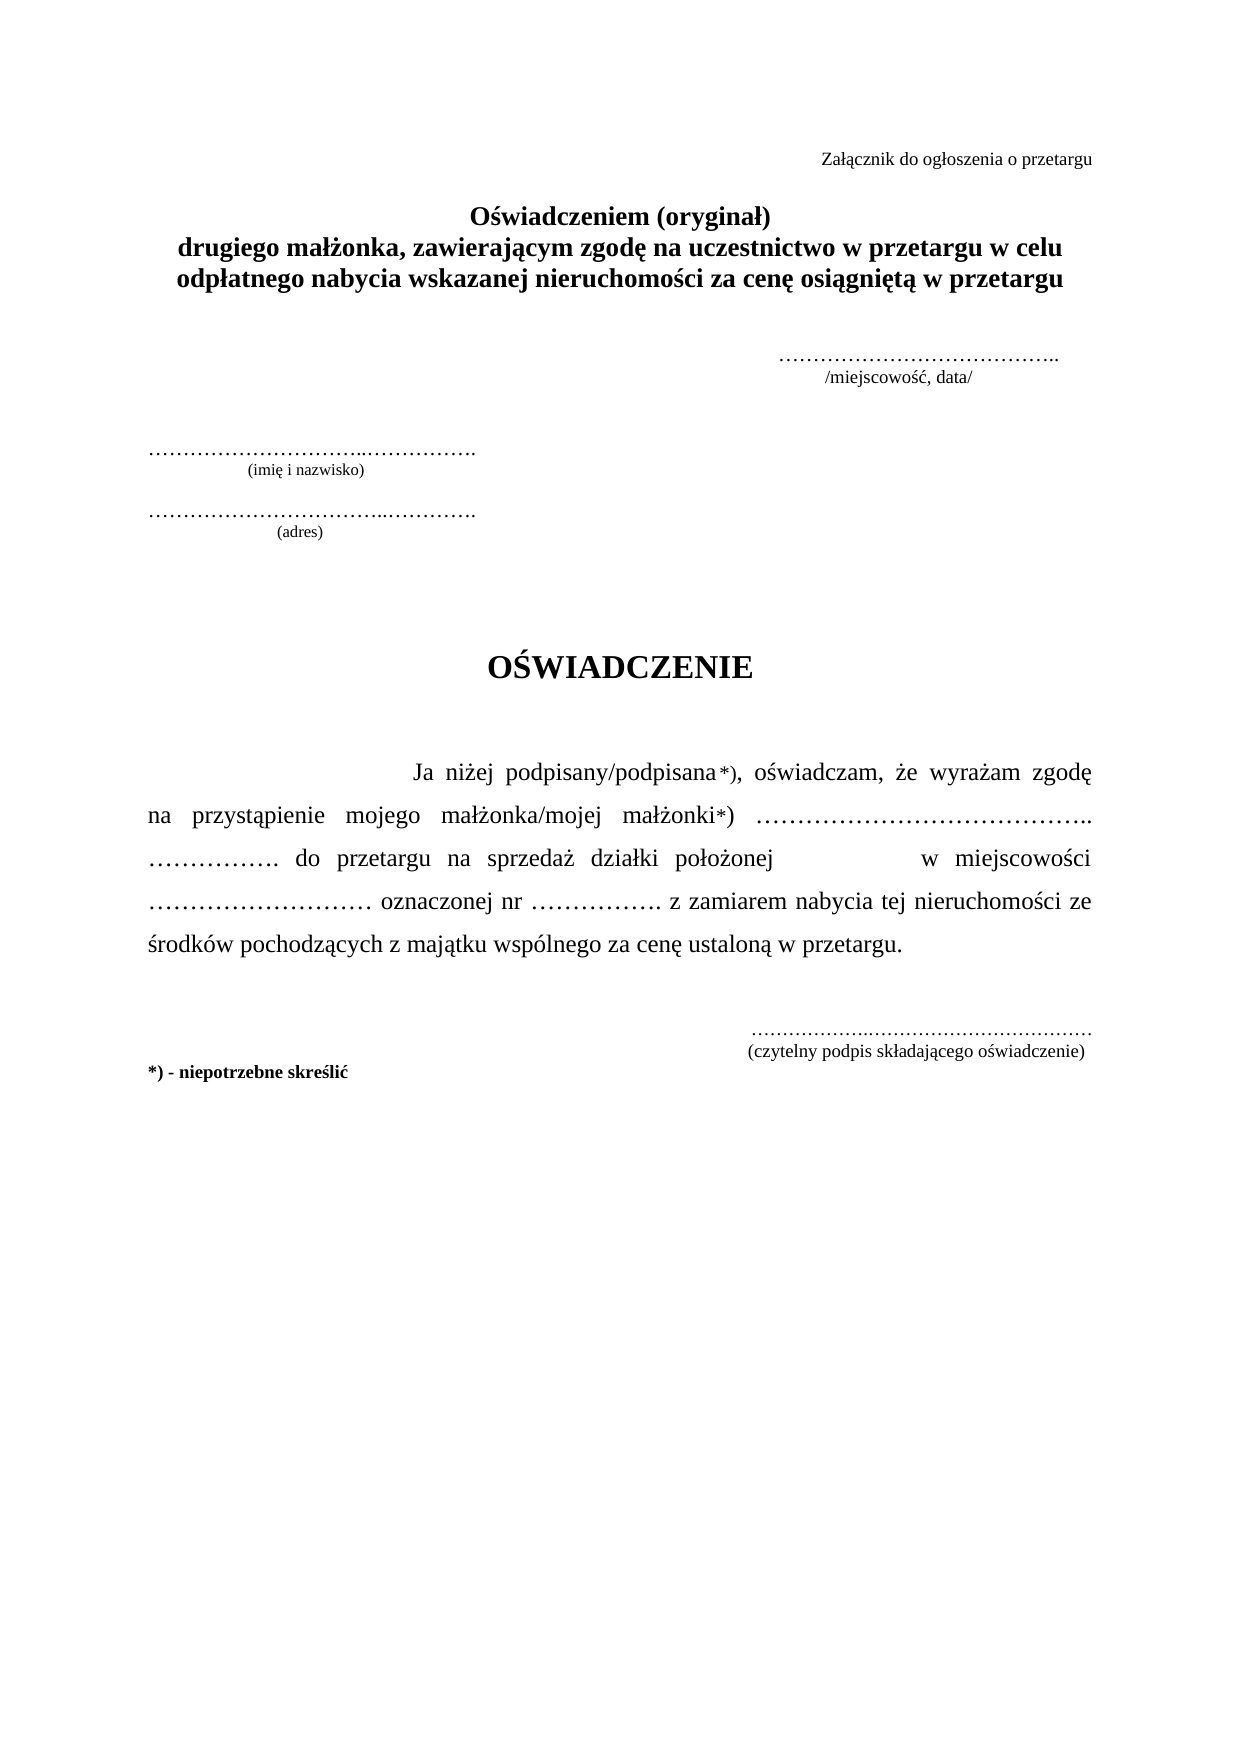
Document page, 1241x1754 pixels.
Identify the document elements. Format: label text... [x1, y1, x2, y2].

text ………………………………….. [148, 342, 1093, 366]
text Ja niżej podpisany/podpisana*), oświadczam, że wyrażam zgodę na przystąpienie mojego małżonka/mojej małżonki*) …………………………………..……………. do przetargu na sprzedaż działki położonej w miejscowości ……………………… oznaczonej nr ……………. z zamiarem nabycia tej nieruchomości ze środków pochodzących z majątku wspólnego za cenę ustaloną w przetargu. [148, 757, 1093, 958]
text (czytelny podpis składającego oświadczenie) [148, 1040, 1093, 1061]
text (imię i nazwisko) [148, 460, 1093, 479]
text ……………………………..…………. [148, 498, 1093, 522]
text ……………….……………………………… [148, 1018, 1093, 1040]
text /miejscowość, data/ [148, 366, 1093, 387]
text …………………………..……………. [148, 436, 1093, 460]
text Załącznik do ogłoszenia o przetargu [148, 148, 1093, 169]
text Oświadczeniem (oryginał) [148, 200, 1093, 231]
text *) - niepotrzebne skreślić [148, 1061, 1093, 1083]
text (adres) [148, 522, 1093, 541]
text OŚWIADCZENIE [148, 647, 1093, 685]
text drugiego małżonka, zawierającym zgodę na uczestnictwo w przetargu w celu odpłatnego nabycia wskazanej nieruchomości za cenę osiągniętą w przetargu [148, 231, 1093, 294]
